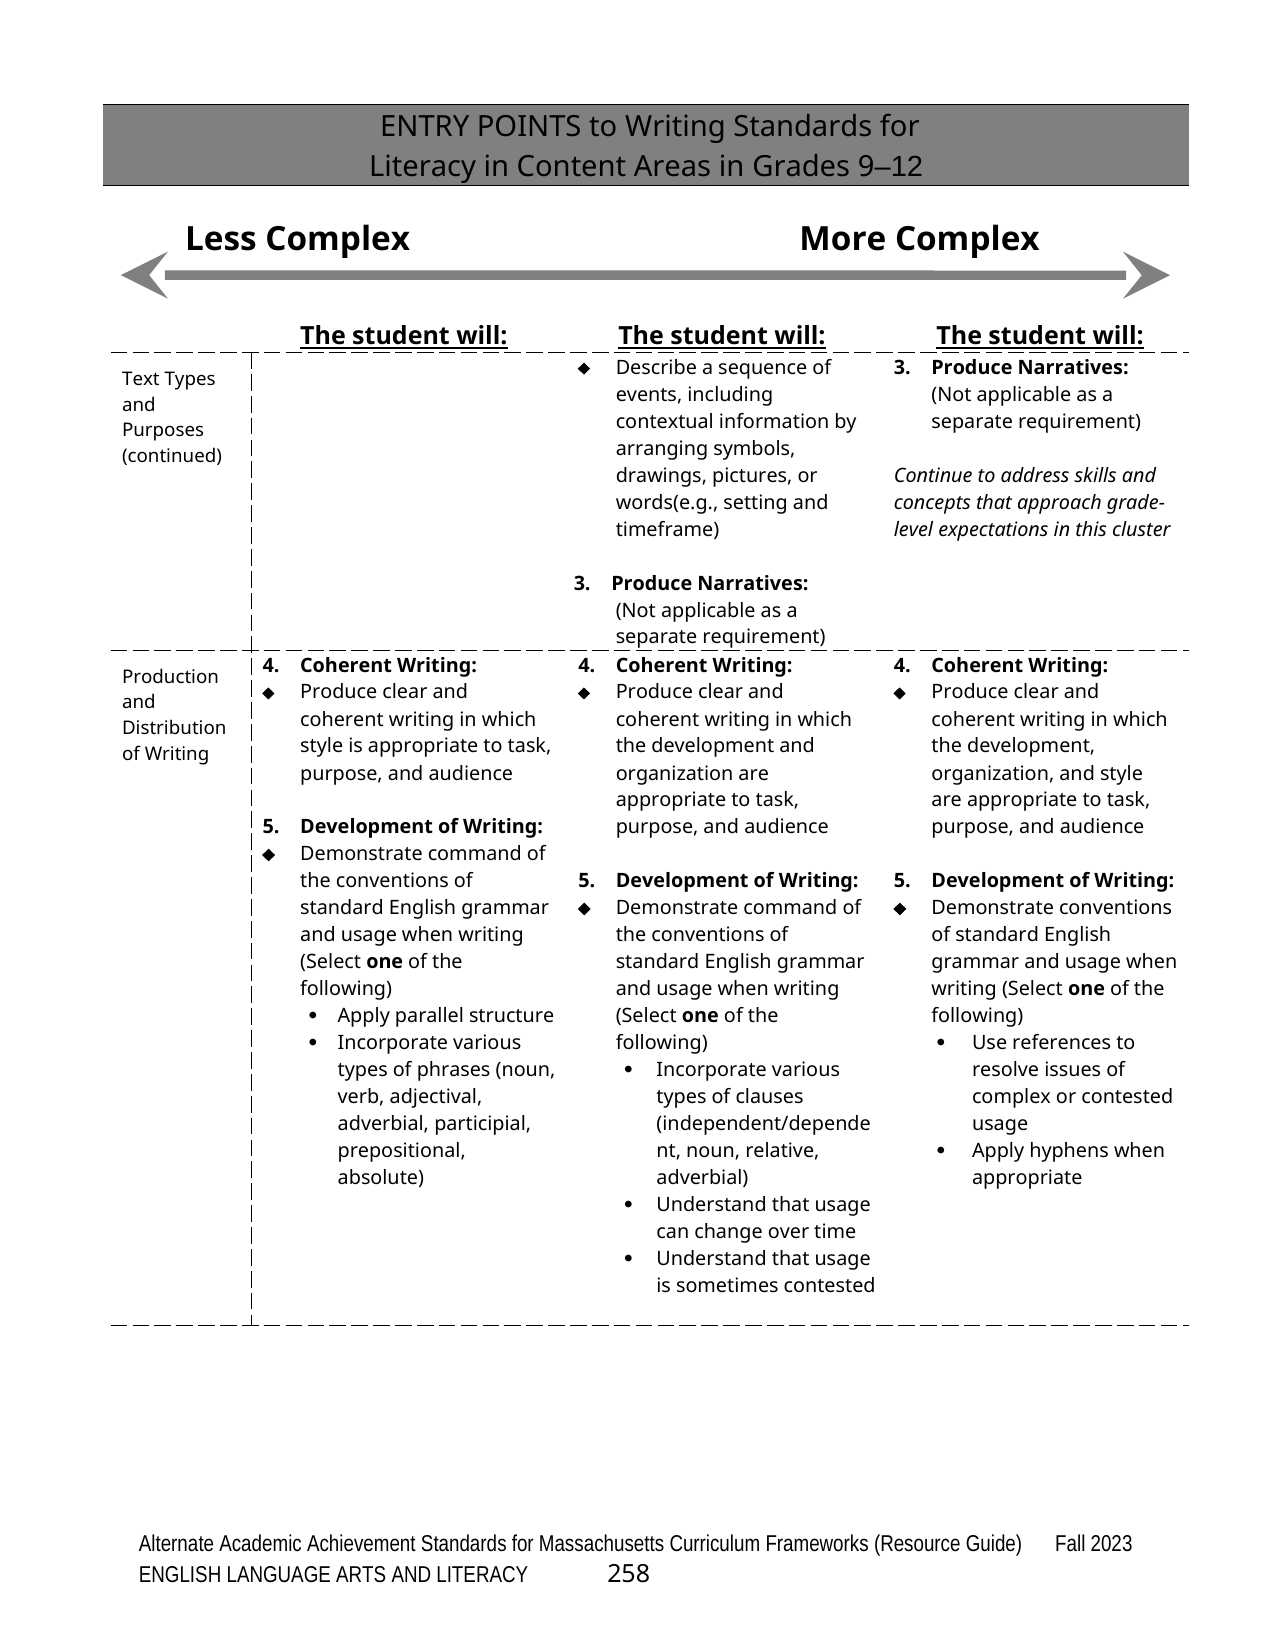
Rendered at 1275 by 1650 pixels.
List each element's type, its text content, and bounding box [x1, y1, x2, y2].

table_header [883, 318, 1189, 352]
text Less Complex More Complex [157, 215, 1132, 260]
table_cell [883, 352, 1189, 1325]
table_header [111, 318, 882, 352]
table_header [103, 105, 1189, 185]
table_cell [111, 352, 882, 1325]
